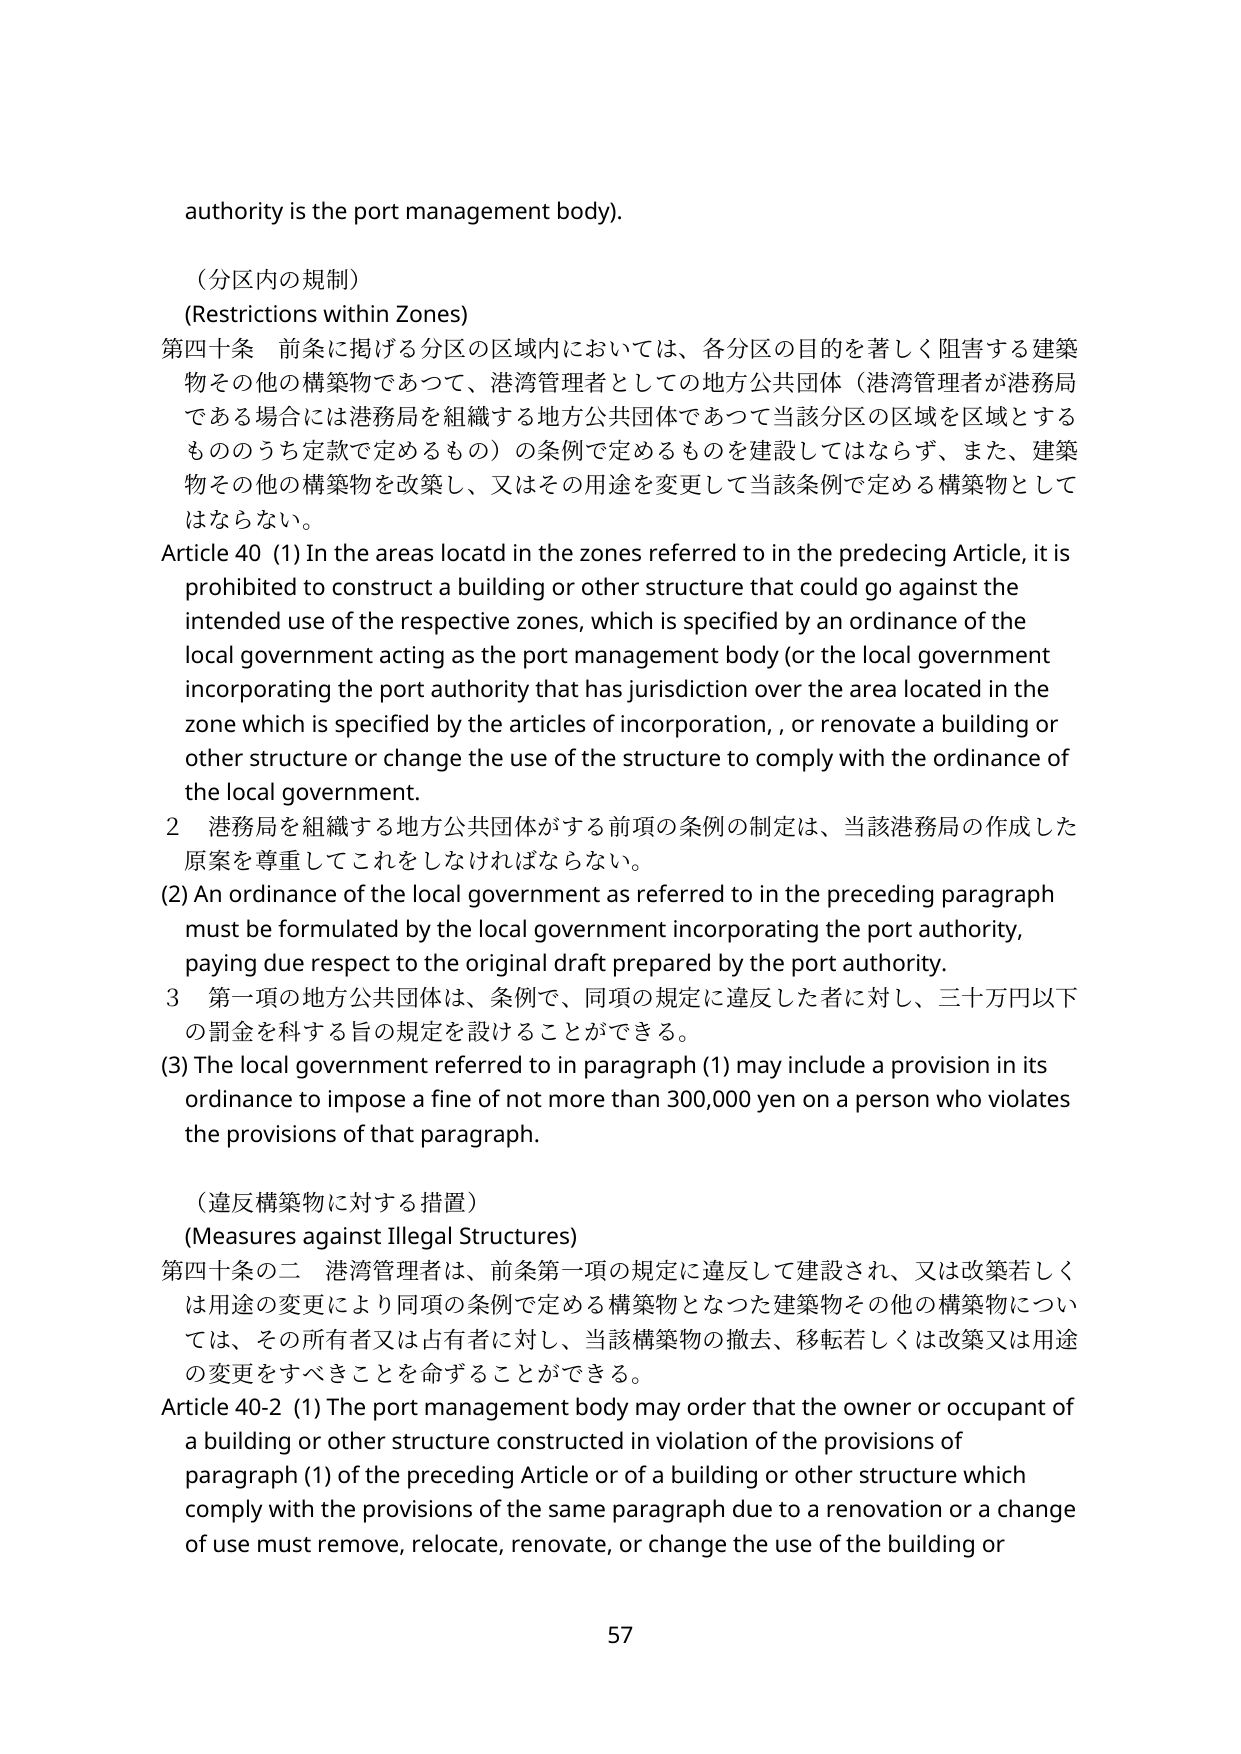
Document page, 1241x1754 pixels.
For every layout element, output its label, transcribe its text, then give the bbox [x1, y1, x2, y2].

text (2) An ordinance of the local government as referred to in the preceding paragraph must be formulated by the local government incorporating the port authority, paying due respect to the original draft prepared by the port authority. [161, 877, 1079, 979]
text Article 40 (1) In the areas locatd in the zones referred to in the predecing Article, it is prohibited to construct a building or other structure that could go against the intended use of the respective zones, which is specified by an ordinance of the local government acting as the port management body (or the local government incorporating the port authority that has jurisdiction over the area located in the zone which is specified by the articles of incorporation, , or renovate a building or other structure or change the use of the structure to comply with the ordinance of the local government. [161, 535, 1079, 809]
text (Measures against Illegal Structures) [184, 1219, 1079, 1253]
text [161, 194, 1079, 228]
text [161, 1389, 1079, 1560]
text (3) The local government referred to in paragraph (1) may include a provision in its ordinance to impose a fine of not more than 300,000 yen on a person who violates the provisions of that paragraph. [161, 1048, 1079, 1150]
text ３ 第一項の地方公共団体は、条例で、同項の規定に違反した者に対し、三十万円以下の罰金を科する旨の規定を設けることができる。 [161, 979, 1079, 1048]
text （分区内の規制） [184, 262, 1079, 296]
text 第四十条 前条に掲げる分区の区域内においては、各分区の目的を著しく阻害する建築物その他の構築物であつて、港湾管理者としての地方公共団体（港湾管理者が港務局である場合には港務局を組織する地方公共団体であつて当該分区の区域を区域とするもののうち定款で定めるもの）の条例で定めるものを建設してはならず、また、建築物その他の構築物を改築し、又はその用途を変更して当該条例で定める構築物としてはならない。 [161, 330, 1079, 535]
text 第四十条の二 港湾管理者は、前条第一項の規定に違反して建設され、又は改築若しくは用途の変更により同項の条例で定める構築物となつた建築物その他の構築物については、その所有者又は占有者に対し、当該構築物の撤去、移転若しくは改築又は用途の変更をすべきことを命ずることができる。 [161, 1253, 1079, 1389]
text ２ 港務局を組織する地方公共団体がする前項の条例の制定は、当該港務局の作成した原案を尊重してこれをしなければならない。 [161, 809, 1079, 877]
text （違反構築物に対する措置） [184, 1184, 1079, 1219]
text (Restrictions within Zones) [184, 296, 1079, 330]
